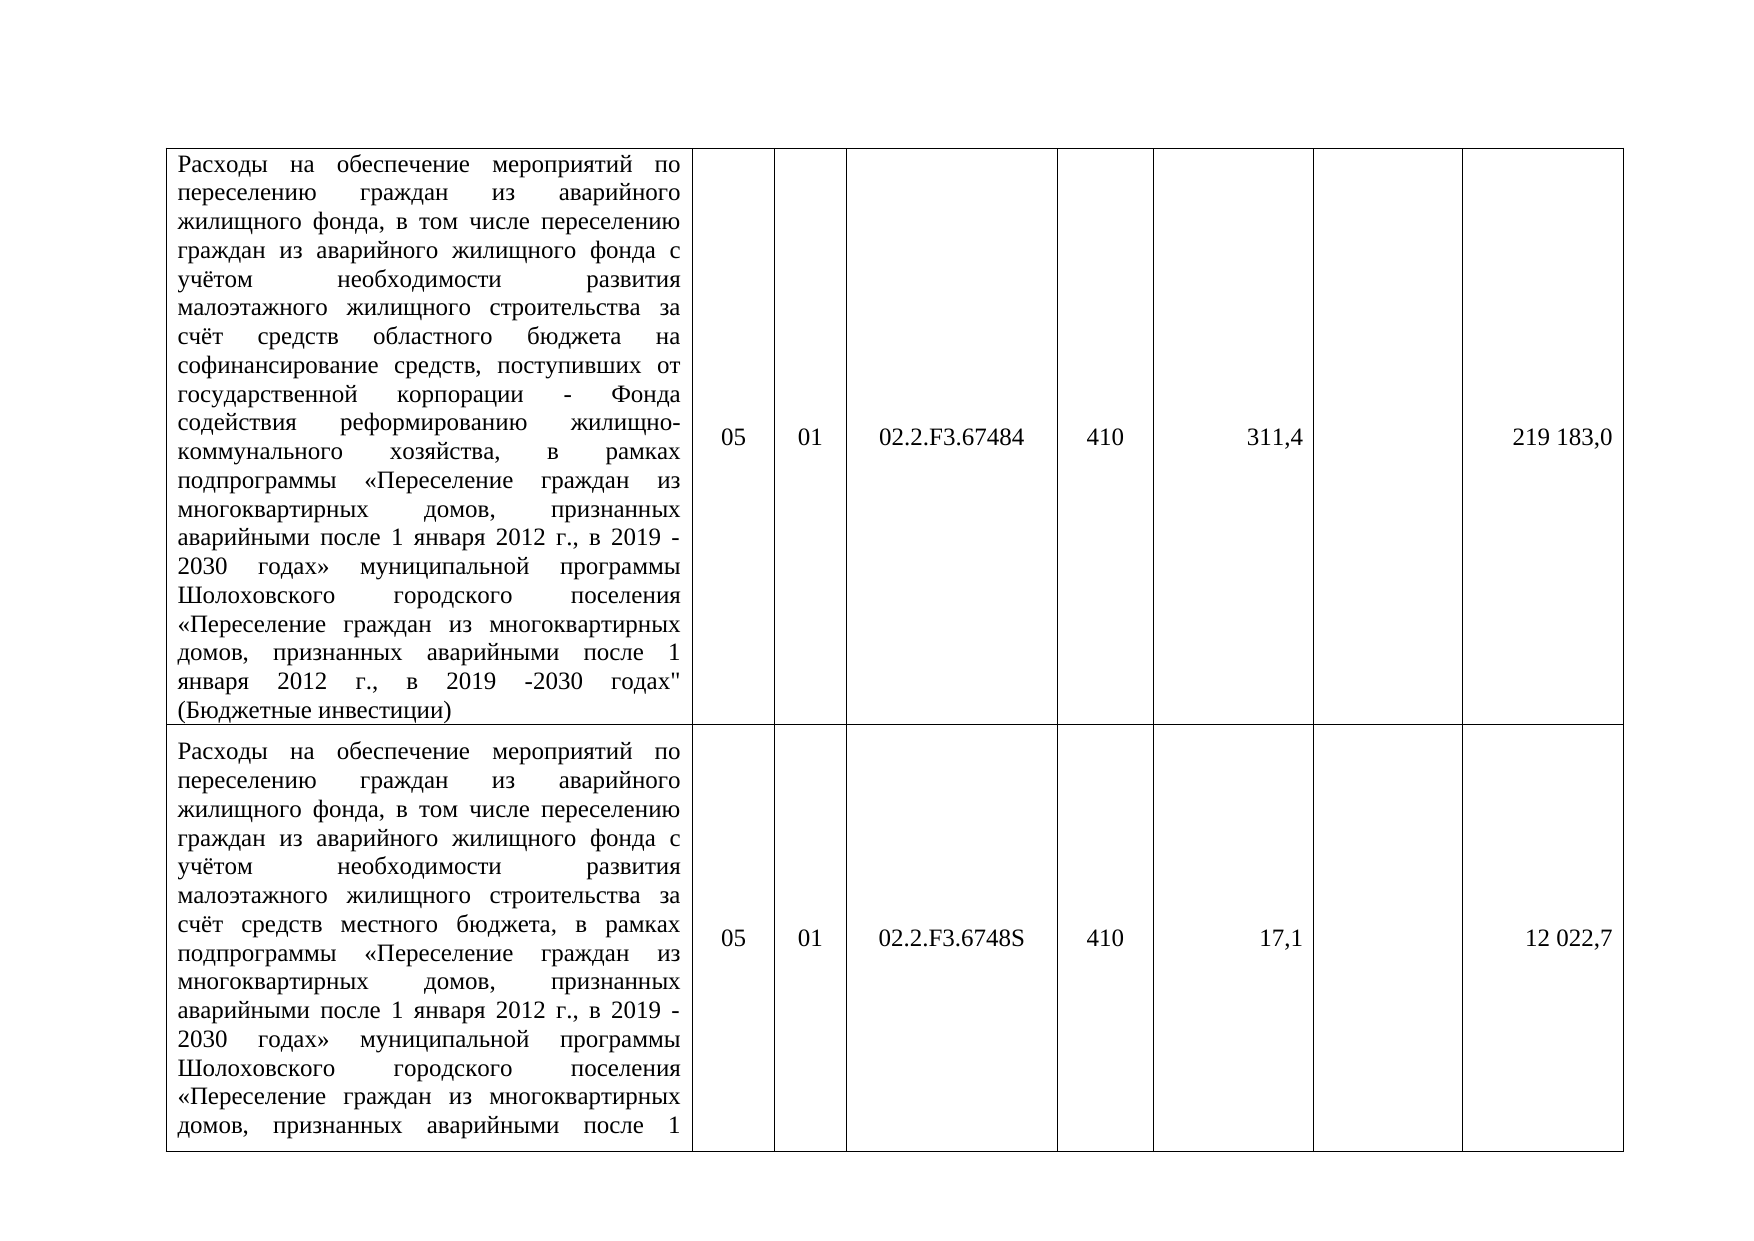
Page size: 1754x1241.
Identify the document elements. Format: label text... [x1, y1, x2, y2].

table_cell 01 [775, 149, 846, 724]
table_cell 02.2.F3.67484 [847, 149, 1057, 724]
table_cell 12 022,7 [1463, 725, 1623, 1151]
table_cell Расходы на обеспечение мероприятий по переселению граждан из аварийного жилищного фонда, в том числе переселению граждан из аварийного жилищного фонда с учётом необходимости развития малоэтажного жилищного строительства за счёт средств областного бюджета на софинансирование средств, поступивших от государственной корпорации - Фонда содействия реформированию жилищно-коммунального хозяйства, в рамках подпрограммы «Переселение граждан из многоквартирных домов, признанных аварийными после 1 января 2012 г., в 2019 -2030 годах» муниципальной программы Шолоховского городского поселения «Переселение граждан из многоквартирных домов, признанных аварийными после 1 января 2012 г., в 2019 -2030 годах" (Бюджетные инвестиции) [167, 149, 692, 724]
table_cell [1314, 149, 1462, 724]
table_cell 05 [693, 725, 774, 1151]
table_cell 219 183,0 [1463, 149, 1623, 724]
table_cell 01 [775, 725, 846, 1151]
table_cell 02.2.F3.6748S [847, 725, 1057, 1151]
table_cell 17,1 [1154, 725, 1313, 1151]
table_cell 311,4 [1154, 149, 1313, 724]
table_cell [1314, 725, 1462, 1151]
table_cell 05 [693, 149, 774, 724]
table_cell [167, 725, 692, 1151]
table_cell 410 [1058, 149, 1153, 724]
table_cell 410 [1058, 725, 1153, 1151]
